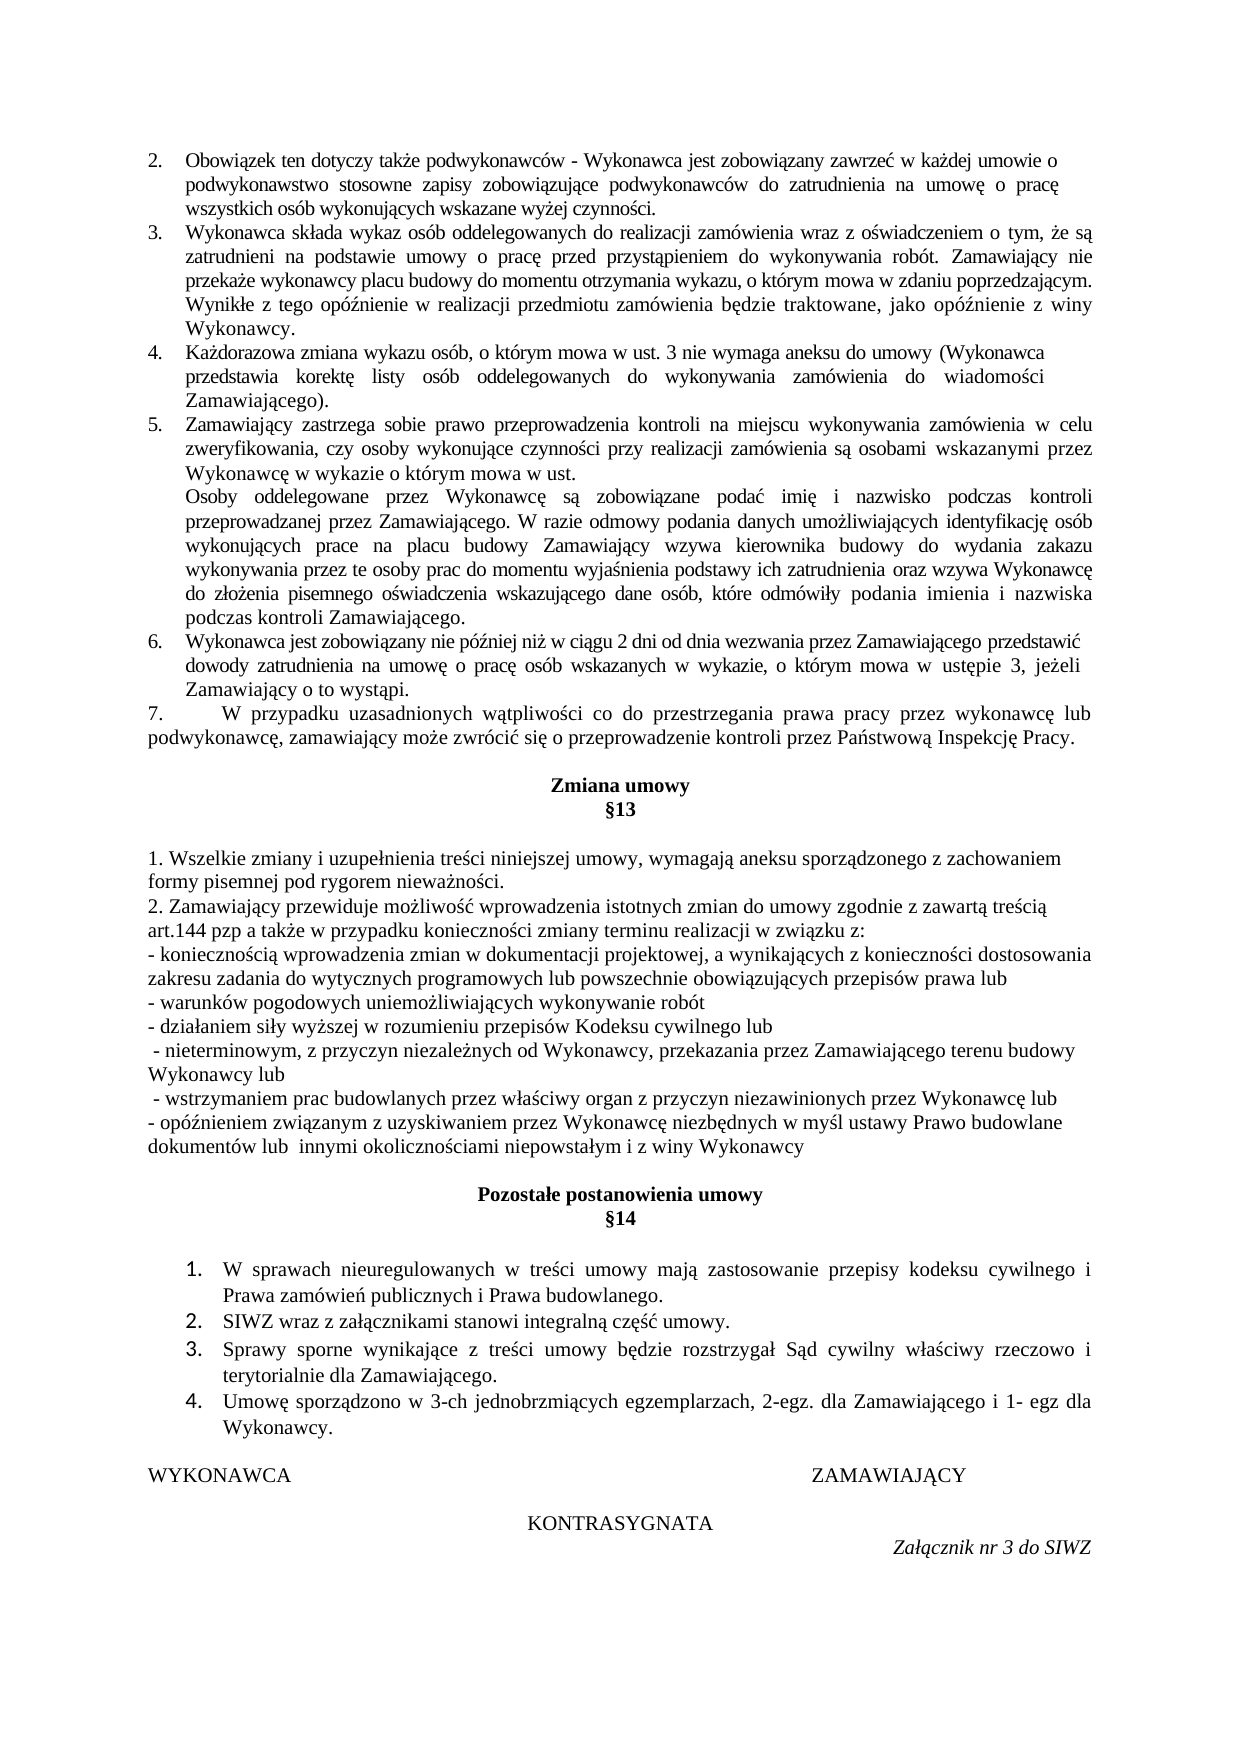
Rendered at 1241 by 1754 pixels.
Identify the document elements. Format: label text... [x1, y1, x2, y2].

list Zamawiający zastrzega sobie prawo przeprowadzenia kontroli na miejscu wykonywania zamówienia w celu zweryfikowania, czy osoby wykonujące czynności przy realizacji zamówienia są osobami wskazanymi przez Wykonawcę w wykazie o którym mowa w ust. [148, 412, 1093, 484]
list W przypadku uzasadnionych wątpliwości co do przestrzegania prawa pracy przez wykonawcę lub podwykonawcę, zamawiający może zwrócić się o przeprowadzenie kontroli przez Państwową Inspekcję Pracy. [148, 701, 1093, 749]
list SIWZ wraz z załącznikami stanowi integralną część umowy. [185, 1307, 1093, 1334]
list Każdorazowa zmiana wykazu osób, o którym mowa w ust. 3 nie wymaga aneksu do umowy (Wykonawca przedstawia korektę listy osób oddelegowanych do wykonywania zamówienia do wiadomości Zamawiającego). [148, 340, 1044, 412]
text Pozostałe postanowienia umowy [148, 1182, 1093, 1206]
list Obowiązek ten dotyczy także podwykonawców - Wykonawca jest zobowiązany zawrzeć w każdej umowie o podwykonawstwo stosowne zapisy zobowiązujące podwykonawców do zatrudnienia na umowę o pracę wszystkich osób wykonujących wskazane wyżej czynności. [148, 148, 1059, 220]
text 1. Wszelkie zmiany i uzupełnienia treści niniejszej umowy, wymagają aneksu sporządzonego z zachowaniem formy pisemnej pod rygorem nieważności. [148, 845, 1093, 893]
text WYKONAWCA ZAMAWIAJĄCY [148, 1463, 1093, 1487]
text KONTRASYGNATA [148, 1511, 1093, 1535]
text Zmiana umowy [148, 773, 1093, 797]
text - działaniem siły wyższej w rozumieniu przepisów Kodeksu cywilnego lub [148, 1014, 1093, 1038]
text - koniecznością wprowadzenia zmian w dokumentacji projektowej, a wynikających z konieczności dostosowania zakresu zadania do wytycznych programowych lub powszechnie obowiązujących przepisów prawa lub [148, 942, 1093, 990]
text §13 [148, 797, 1093, 821]
list Sprawy sporne wynikające z treści umowy będzie rozstrzygał Sąd cywilny właściwy rzeczowo i terytorialnie dla Zamawiającego. [185, 1334, 1093, 1387]
list W sprawach nieuregulowanych w treści umowy mają zastosowanie przepisy kodeksu cywilnego i Prawa zamówień publicznych i Prawa budowlanego. [185, 1254, 1093, 1307]
text 2. Zamawiający przewiduje możliwość wprowadzenia istotnych zmian do umowy zgodnie z zawartą treścią art.144 pzp a także w przypadku konieczności zmiany terminu realizacji w związku z: [148, 893, 1093, 942]
text Załącznik nr 3 do SIWZ [148, 1535, 1093, 1559]
text - opóźnieniem związanym z uzyskiwaniem przez Wykonawcę niezbędnych w myśl ustawy Prawo budowlane dokumentów lub innymi okolicznościami niepowstałym i z winy Wykonawcy [148, 1110, 1093, 1158]
list Wykonawca składa wykaz osób oddelegowanych do realizacji zamówienia wraz z oświadczeniem o tym, że są zatrudnieni na podstawie umowy o pracę przed przystąpieniem do wykonywania robót. Zamawiający nie przekaże wykonawcy placu budowy do momentu otrzymania wykazu, o którym mowa w zdaniu poprzedzającym. Wynikłe z tego opóźnienie w realizacji przedmiotu zamówienia będzie traktowane, jako opóźnienie z winy Wykonawcy. [148, 220, 1093, 340]
text Osoby oddelegowane przez Wykonawcę są zobowiązane podać imię i nazwisko podczas kontroli przeprowadzanej przez Zamawiającego. W razie odmowy podania danych umożliwiających identyfikację osób wykonujących prace na placu budowy Zamawiający wzywa kierownika budowy do wydania zakazu wykonywania przez te osoby prac do momentu wyjaśnienia podstawy ich zatrudnienia oraz wzywa Wykonawcę do złożenia pisemnego oświadczenia wskazującego dane osób, które odmówiły podania imienia i nazwiska podczas kontroli Zamawiającego. [185, 484, 1093, 629]
text - warunków pogodowych uniemożliwiających wykonywanie robót [148, 990, 1093, 1014]
list Umowę sporządzono w 3-ch jednobrzmiących egzemplarzach, 2-egz. dla Zamawiającego i 1- egz dla Wykonawcy. [185, 1387, 1093, 1439]
text - nieterminowym, z przyczyn niezależnych od Wykonawcy, przekazania przez Zamawiającego terenu budowy Wykonawcy lub [148, 1038, 1093, 1086]
list Wykonawca jest zobowiązany nie później niż w ciągu 2 dni od dnia wezwania przez Zamawiającego przedstawić dowody zatrudnienia na umowę o pracę osób wskazanych w wykazie, o którym mowa w ustępie 3, jeżeli Zamawiający o to wystąpi. [148, 629, 1081, 701]
text §14 [148, 1206, 1093, 1230]
text - wstrzymaniem prac budowlanych przez właściwy organ z przyczyn niezawinionych przez Wykonawcę lub [148, 1086, 1093, 1110]
